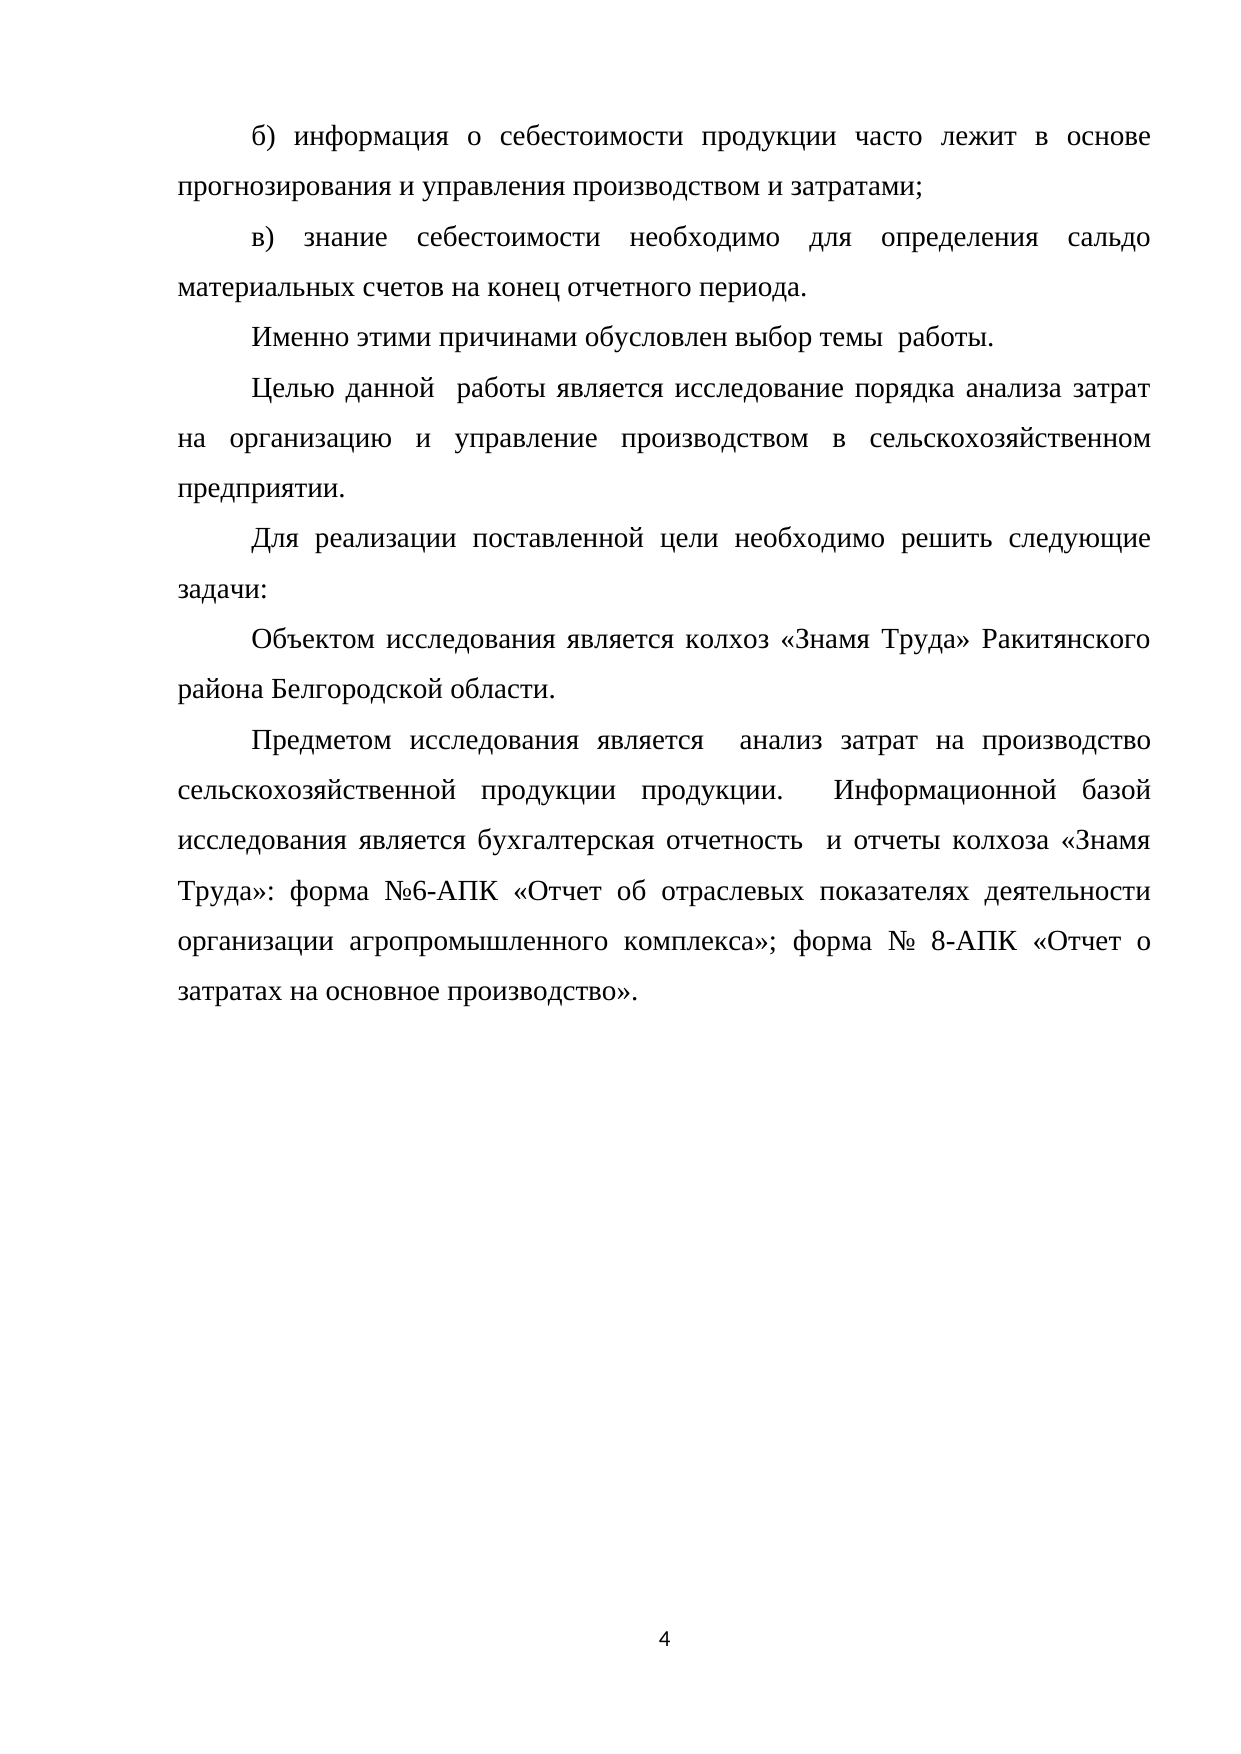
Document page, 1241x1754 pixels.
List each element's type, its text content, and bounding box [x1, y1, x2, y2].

text Целью данной работы является исследование порядка анализа затрат на организацию и управление производством в сельскохозяйственном предприятии. [177, 370, 1152, 504]
text Объектом исследования является колхоз «Знамя Труда» Ракитянского района Белгородской области. [177, 621, 1152, 705]
text Для реализации поставленной цели необходимо решить следующие задачи: [177, 521, 1152, 604]
text в) знание себестоимости необходимо для определения сальдо материальных счетов на конец отчетного периода. [177, 219, 1152, 303]
text Предметом исследования является анализ затрат на производство сельскохозяйственной продукции продукции. Информационной базой исследования является бухгалтерская отчетность и отчеты колхоза «Знамя Труда»: форма №6-АПК «Отчет об отраслевых показателях деятельности организации агропромышленного комплекса»; форма № 8-АПК «Отчет о затратах на основное производство». [177, 722, 1152, 1007]
text Именно этими причинами обусловлен выбор темы работы. [177, 319, 1152, 353]
text б) информация о себестоимости продукции часто лежит в основе прогнозирования и управления производством и затратами; [177, 118, 1152, 202]
